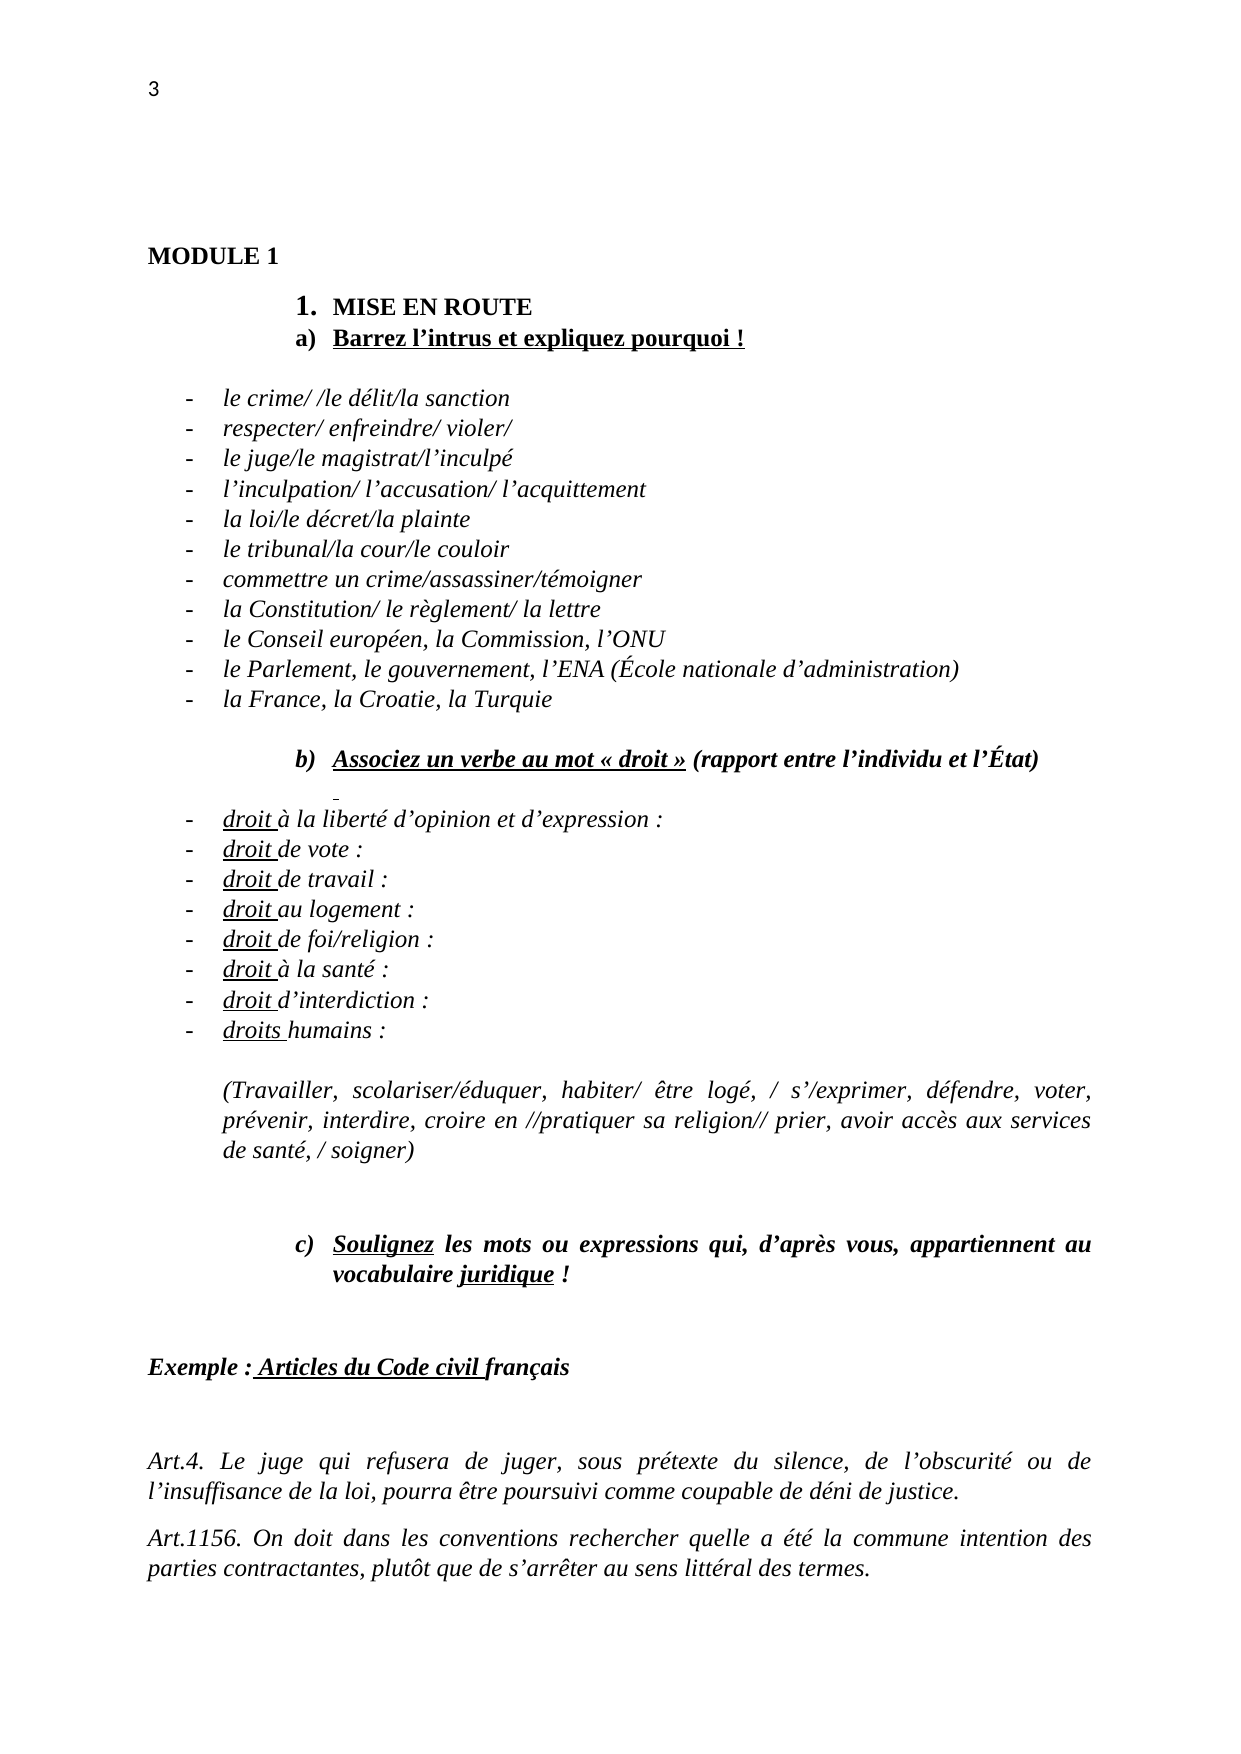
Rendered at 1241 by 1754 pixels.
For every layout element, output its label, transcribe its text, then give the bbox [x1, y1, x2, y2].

list (Travailler, scolariser/éduquer, habiter/ être logé, / s’/exprimer, défendre, voter, prévenir, interdire, croire en //pratiquer sa religion// prier, avoir accès aux services de santé, / soigner) [223, 1075, 1093, 1164]
list respecter/ enfreindre/ violer/ [185, 413, 1093, 442]
list droit de foi/religion : [185, 924, 1093, 953]
text Exemple : Articles du Code civil français [148, 1352, 1093, 1381]
list le Conseil européen, la Commission, l’ONU [185, 624, 1093, 653]
list Associez un verbe au mot « droit » (rapport entre l’individu et l’État) [295, 744, 1093, 773]
list MISE EN ROUTE [295, 288, 1093, 321]
list droit de travail : [185, 864, 1093, 893]
list la France, la Croatie, la Turquie [185, 684, 1093, 713]
list la Constitution/ le règlement/ la lettre [185, 594, 1093, 623]
list droit au logement : [185, 894, 1093, 923]
list le Parlement, le gouvernement, l’ENA (École nationale d’administration) [185, 654, 1093, 683]
list Soulignez les mots ou expressions qui, d’après vous, appartiennent au vocabulaire juridique ! [295, 1229, 1093, 1288]
list Barrez l’intrus et expliquez pourquoi ! [295, 323, 1093, 352]
list droit de vote : [185, 834, 1093, 863]
list le crime/ /le délit/la sanction [185, 383, 1093, 412]
list droit d’interdiction : [185, 985, 1093, 1013]
list droit à la liberté d’opinion et d’expression : [185, 804, 1093, 833]
list commettre un crime/assassiner/témoigner [185, 564, 1093, 593]
list l’inculpation/ l’accusation/ l’acquittement [185, 474, 1093, 502]
list droits humains : [185, 1015, 1093, 1043]
text Art.1156. On doit dans les conventions rechercher quelle a été la commune intention des parties contractantes, plutôt que de s’arrêter au sens littéral des termes. [148, 1523, 1093, 1582]
list le juge/le magistrat/l’inculpé [185, 443, 1093, 472]
list le tribunal/la cour/le couloir [185, 534, 1093, 563]
list la loi/le décret/la plainte [185, 504, 1093, 532]
list droit à la santé : [185, 954, 1093, 983]
text Art.4. Le juge qui refusera de juger, sous prétexte du silence, de l’obscurité ou de l’insuffisance de la loi, pourra être poursuivi comme coupable de déni de justice. [148, 1446, 1093, 1505]
text MODULE 1 [148, 241, 1093, 270]
